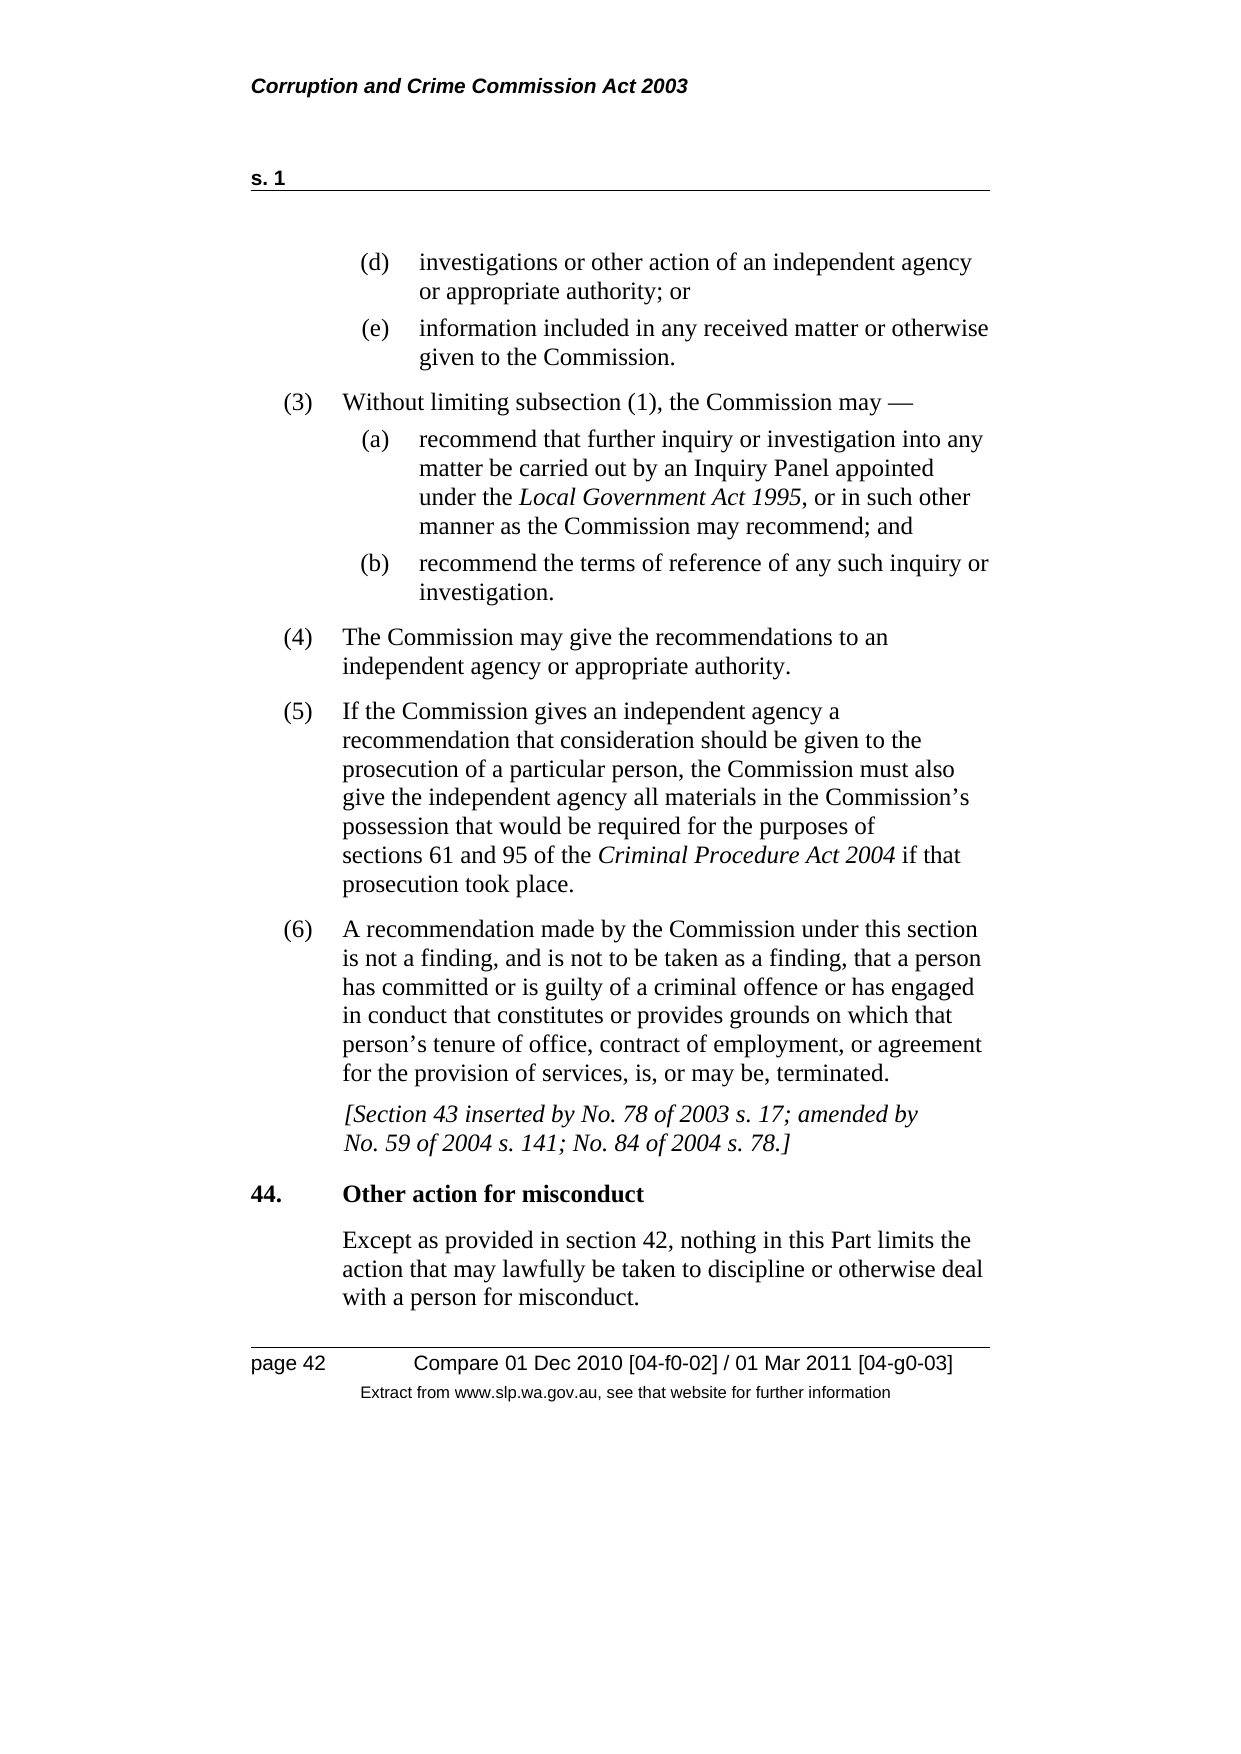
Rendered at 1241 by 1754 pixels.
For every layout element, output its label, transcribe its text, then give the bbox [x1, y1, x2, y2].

text (b) recommend the terms of reference of any such inquiry or investigation. [251, 548, 990, 605]
text Except as provided in section 42, nothing in this Part limits the action that may lawfully be taken to discipline or otherwise deal with a person for misconduct. [251, 1225, 990, 1311]
text (6) A recommendation made by the Commission under this section is not a finding, and is not to be taken as a finding, that a person has committed or is guilty of a criminal offence or has engaged in conduct that constitutes or provides grounds on which that person’s tenure of office, contract of employment, or agreement for the provision of services, is, or may be, terminated. [251, 914, 990, 1087]
text (5) If the Commission gives an independent agency a recommendation that consideration should be given to the prosecution of a particular person, the Commission must also give the independent agency all materials in the Commission’s possession that would be required for the purposes of sections 61 and 95 of the Criminal Procedure Act 2004 if that prosecution took place. [251, 696, 990, 897]
text [Section 43 inserted by No. 78 of 2003 s. 17; amended by No. 59 of 2004 s. 141; No. 84 of 2004 s. 78.] [251, 1099, 990, 1157]
subtitle 44. Other action for misconduct [251, 1179, 990, 1208]
text (e) information included in any received matter or otherwise given to the Commission. [251, 313, 990, 371]
text (3) Without limiting subsection (1), the Commission may — [251, 387, 990, 416]
text (d) investigations or other action of an independent agency or appropriate authority; or [251, 247, 990, 305]
text (a) recommend that further inquiry or investigation into any matter be carried out by an Inquiry Panel appointed under the Local Government Act 1995, or in such other manner as the Commission may recommend; and [251, 424, 990, 539]
text (4) The Commission may give the recommendations to an independent agency or appropriate authority. [251, 622, 990, 679]
